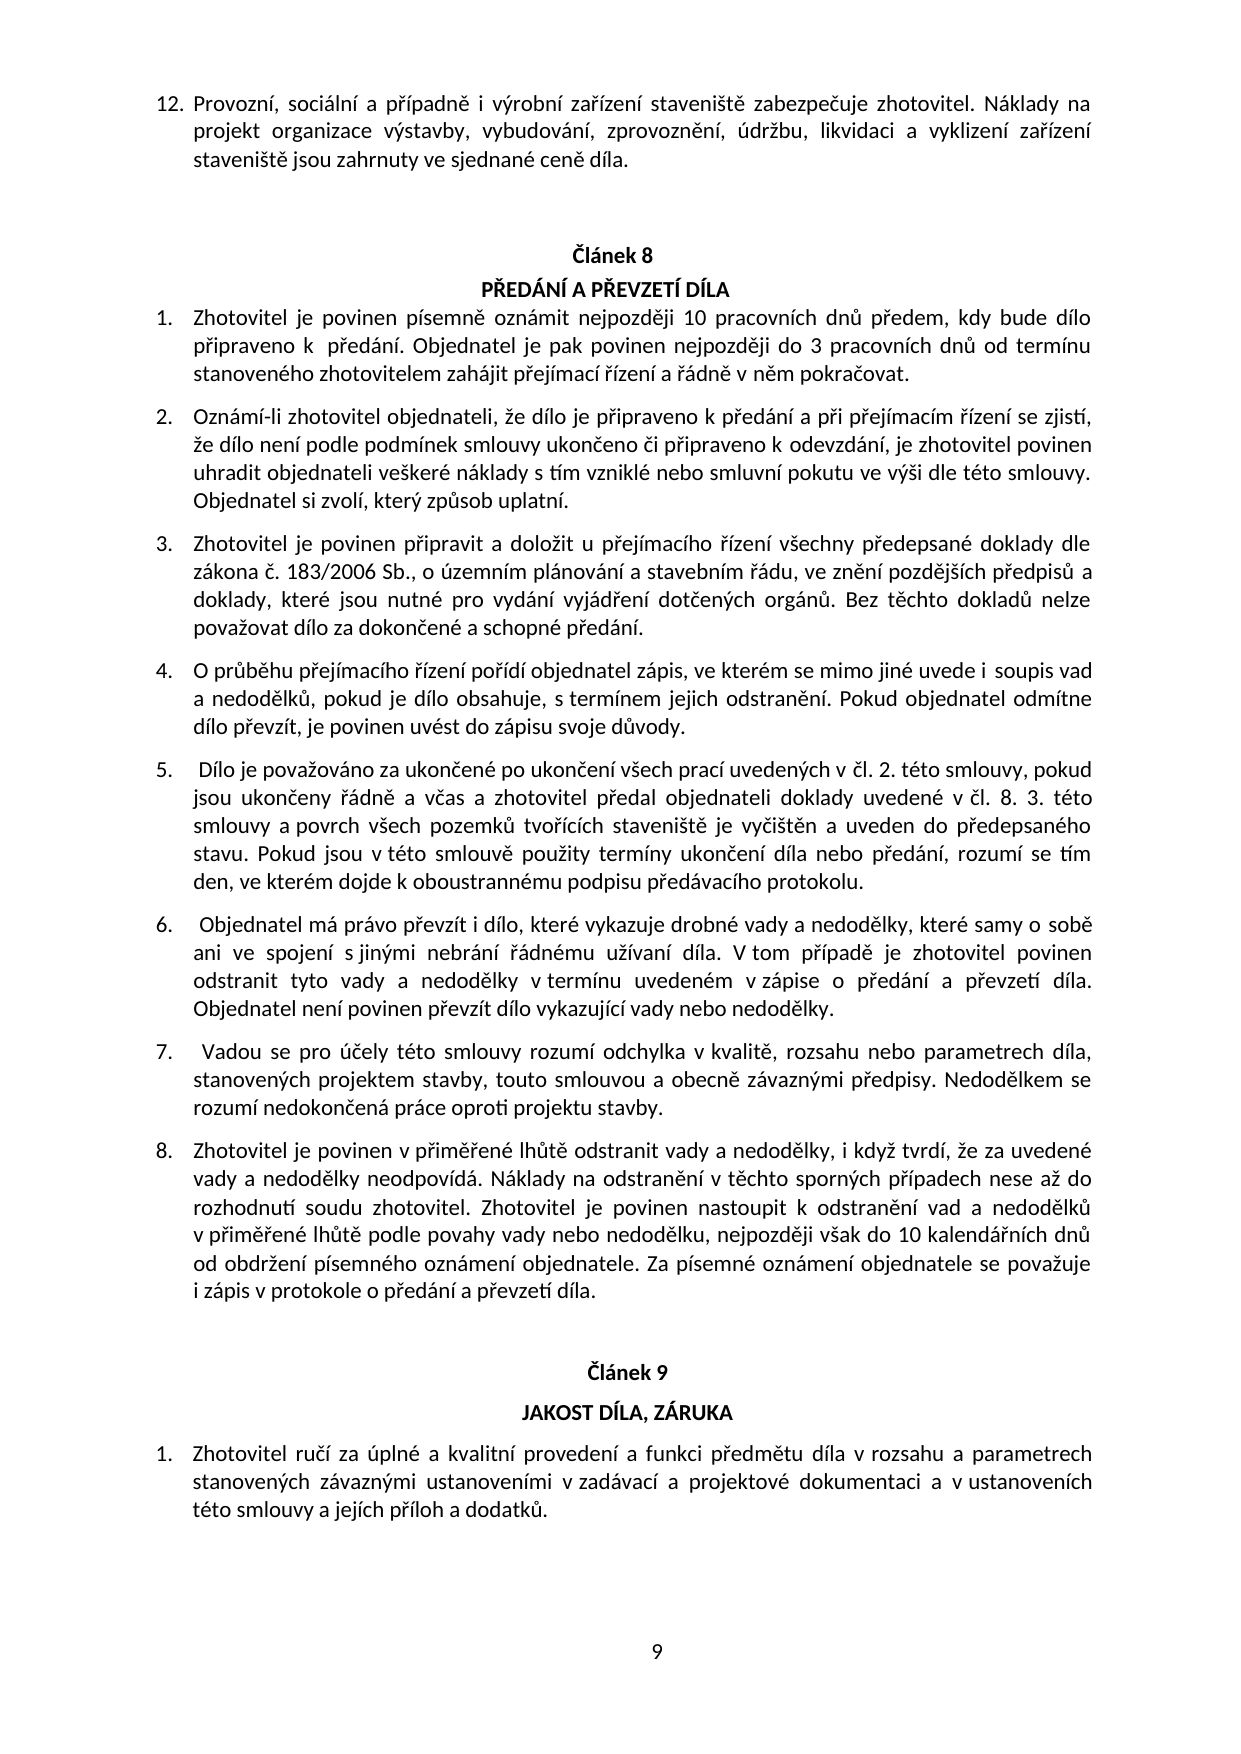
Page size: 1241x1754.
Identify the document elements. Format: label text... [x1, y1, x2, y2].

list Provozní, sociální a případně i výrobní zařízení staveniště zabezpečuje zhotovitel. Náklady na projekt organizace výstavby, vybudování, zprovoznění, údržbu, likvidaci a vyklizení zařízení staveniště jsou zahrnuty ve sjednané ceně díla. [156, 89, 1093, 173]
list Vadou se pro účely této smlouvy rozumí odchylka v kvalitě, rozsahu nebo parametrech díla, stanovených projektem stavby, touto smlouvou a obecně závaznými předpisy. Nedodělkem se rozumí nedokončená práce oproti projektu stavby. [156, 1037, 1093, 1122]
list Zhotovitel je povinen v přiměřené lhůtě odstranit vady a nedodělky, i když tvrdí, že za uvedené vady a nedodělky neodpovídá. Náklady na odstranění v těchto sporných případech nese až do rozhodnutí soudu zhotovitel. Zhotovitel je povinen nastoupit k odstranění vad a nedodělků v přiměřené lhůtě podle povahy vady nebo nedodělku, nejpozději však do 10 kalendářních dnů od obdržení písemného oznámení objednatele. Za písemné oznámení objednatele se považuje i zápis v protokole o předání a převzetí díla. [156, 1137, 1093, 1305]
list Dílo je považováno za ukončené po ukončení všech prací uvedených v čl. 2. této smlouvy, pokud jsou ukončeny řádně a včas a zhotovitel předal objednateli doklady uvedené v čl. 8. 3. této smlouvy a povrch všech pozemků tvořících staveniště je vyčištěn a uveden do předepsaného stavu. Pokud jsou v této smlouvě použity termíny ukončení díla nebo předání, rozumí se tím den, ve kterém dojde k oboustrannému podpisu předávacího protokolu. [156, 755, 1093, 895]
list Zhotovitel je povinen písemně oznámit nejpozději 10 pracovních dnů předem, kdy bude dílo připraveno k předání. Objednatel je pak povinen nejpozději do 3 pracovních dnů od termínu stanoveného zhotovitelem zahájit přejímací řízení a řádně v něm pokračovat. [156, 303, 1093, 387]
subtitle Článek 9 [162, 1358, 1093, 1386]
list Zhotovitel je povinen připravit a doložit u přejímacího řízení všechny předepsané doklady dle zákona č. 183/2006 Sb., o územním plánování a stavebním řádu, ve znění pozdějších předpisů a doklady, které jsou nutné pro vydání vyjádření dotčených orgánů. Bez těchto dokladů nelze považovat dílo za dokončené a schopné předání. [156, 529, 1093, 641]
list Objednatel má právo převzít i dílo, které vykazuje drobné vady a nedodělky, které samy o sobě ani ve spojení s jinými nebrání řádnému užívaní díla. V tom případě je zhotovitel povinen odstranit tyto vady a nedodělky v termínu uvedeném v zápise o předání a převzetí díla. Objednatel není povinen převzít dílo vykazující vady nebo nedodělky. [156, 910, 1093, 1022]
subtitle Článek 8 [133, 241, 1093, 269]
text Jakost díla, záruka [162, 1398, 1093, 1426]
list Zhotovitel ručí za úplné a kvalitní provedení a funkci předmětu díla v rozsahu a parametrech stanovených závaznými ustanoveními v zadávací a projektové dokumentaci a v ustanoveních této smlouvy a jejích příloh a dodatků. [155, 1439, 1093, 1523]
list Oznámí-li zhotovitel objednateli, že dílo je připraveno k předání a při přejímacím řízení se zjistí, že dílo není podle podmínek smlouvy ukončeno či připraveno k odevzdání, je zhotovitel povinen uhradit objednateli veškeré náklady s tím vzniklé nebo smluvní pokutu ve výši dle této smlouvy. Objednatel si zvolí, který způsob uplatní. [156, 402, 1093, 514]
list O průběhu přejímacího řízení pořídí objednatel zápis, ve kterém se mimo jiné uvede i soupis vad a nedodělků, pokud je dílo obsahuje, s termínem jejich odstranění. Pokud objednatel odmítne dílo převzít, je povinen uvést do zápisu svoje důvody. [156, 656, 1093, 740]
text Předání a převzetí díla [118, 275, 1093, 303]
